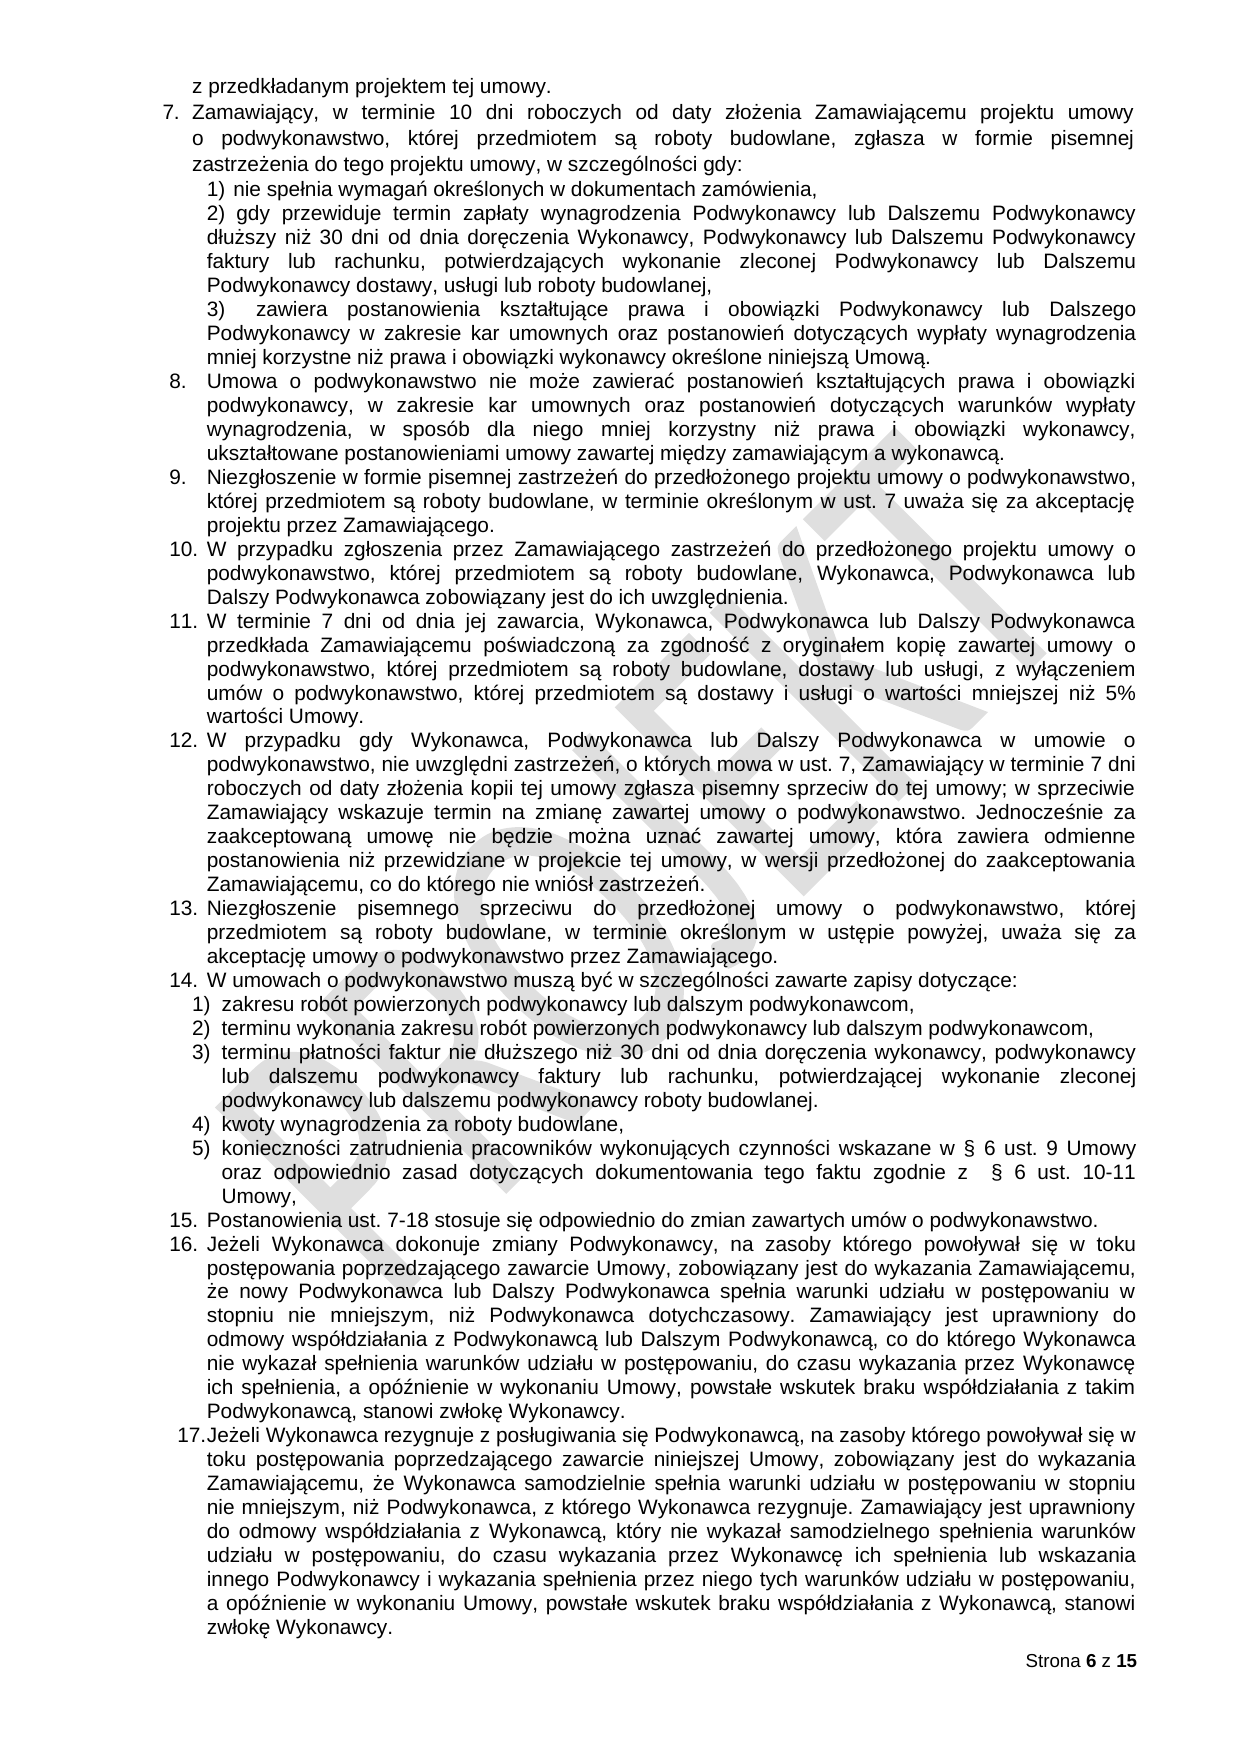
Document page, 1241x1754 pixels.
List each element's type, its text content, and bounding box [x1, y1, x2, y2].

list Zamawiający, w terminie 10 dni roboczych od daty złożenia Zamawiającemu projektu umowy o podwykonawstwo, której przedmiotem są roboty budowlane, zgłasza w formie pisemnej zastrzeżenia do tego projektu umowy, w szczególności gdy: [162, 100, 1135, 175]
list terminu płatności faktur nie dłuższego niż 30 dni od dnia doręczenia wykonawcy, podwykonawcy lub dalszemu podwykonawcy faktury lub rachunku, potwierdzającej wykonanie zleconej podwykonawcy lub dalszemu podwykonawcy roboty budowlanej. [192, 1040, 1137, 1112]
list terminu wykonania zakresu robót powierzonych podwykonawcy lub dalszym podwykonawcom, [192, 1016, 1137, 1040]
list W umowach o podwykonawstwo muszą być w szczególności zawarte zapisy dotyczące: [169, 968, 1137, 992]
list Niezgłoszenie pisemnego sprzeciwu do przedłożonej umowy o podwykonawstwo, której przedmiotem są roboty budowlane, w terminie określonym w ustępie powyżej, uważa się za akceptację umowy o podwykonawstwo przez Zamawiającego. [169, 896, 1137, 968]
list W przypadku zgłoszenia przez Zamawiającego zastrzeżeń do przedłożonego projektu umowy o podwykonawstwo, której przedmiotem są roboty budowlane, Wykonawca, Podwykonawca lub Dalszy Podwykonawca zobowiązany jest do ich uwzględnienia. [169, 537, 1137, 608]
list konieczności zatrudnienia pracowników wykonujących czynności wskazane w § 6 ust. 9 Umowy oraz odpowiednio zasad dotyczących dokumentowania tego faktu zgodnie z § 6 ust. 10-11 Umowy, [192, 1136, 1137, 1207]
list Jeżeli Wykonawca dokonuje zmiany Podwykonawcy, na zasoby którego powoływał się w toku postępowania poprzedzającego zawarcie Umowy, zobowiązany jest do wykazania Zamawiającemu, że nowy Podwykonawca lub Dalszy Podwykonawca spełnia warunki udziału w postępowaniu w stopniu nie mniejszym, niż Podwykonawca dotychczasowy. Zamawiający jest uprawniony do odmowy współdziałania z Podwykonawcą lub Dalszym Podwykonawcą, co do którego Wykonawca nie wykazał spełnienia warunków udziału w postępowaniu, do czasu wykazania przez Wykonawcę ich spełnienia, a opóźnienie w wykonaniu Umowy, powstałe wskutek braku współdziałania z takim Podwykonawcą, stanowi zwłokę Wykonawcy. [169, 1231, 1137, 1423]
list Niezgłoszenie w formie pisemnej zastrzeżeń do przedłożonego projektu umowy o podwykonawstwo, której przedmiotem są roboty budowlane, w terminie określonym w ust. 7 uważa się za akceptację projektu przez Zamawiającego. [169, 465, 1137, 537]
list Postanowienia ust. 7-18 stosuje się odpowiednio do zmian zawartych umów o podwykonawstwo. [169, 1207, 1137, 1231]
list zawiera postanowienia kształtujące prawa i obowiązki Podwykonawcy lub Dalszego Podwykonawcy w zakresie kar umownych oraz postanowień dotyczących wypłaty wynagrodzenia mniej korzystne niż prawa i obowiązki wykonawcy określone niniejszą Umową. [207, 297, 1137, 369]
list Umowa o podwykonawstwo nie może zawierać postanowień kształtujących prawa i obowiązki podwykonawcy, w zakresie kar umownych oraz postanowień dotyczących warunków wypłaty wynagrodzenia, w sposób dla niego mniej korzystny niż prawa i obowiązki wykonawcy, ukształtowane postanowieniami umowy zawartej między zamawiającym a wykonawcą. [169, 369, 1137, 465]
list W terminie 7 dni od dnia jej zawarcia, Wykonawca, Podwykonawca lub Dalszy Podwykonawca przedkłada Zamawiającemu poświadczoną za zgodność z oryginałem kopię zawartej umowy o podwykonawstwo, której przedmiotem są roboty budowlane, dostawy lub usługi, z wyłączeniem umów o podwykonawstwo, której przedmiotem są dostawy i usługi o wartości mniejszej niż 5% wartości Umowy. [169, 608, 1137, 728]
list nie spełnia wymagań określonych w dokumentach zamówienia, [207, 177, 1137, 201]
list Jeżeli Wykonawca rezygnuje z posługiwania się Podwykonawcą, na zasoby którego powoływał się w toku postępowania poprzedzającego zawarcie niniejszej Umowy, zobowiązany jest do wykazania Zamawiającemu, że Wykonawca samodzielnie spełnia warunki udziału w postępowaniu w stopniu nie mniejszym, niż Podwykonawca, z którego Wykonawca rezygnuje. Zamawiający jest uprawniony do odmowy współdziałania z Wykonawcą, który nie wykazał samodzielnego spełnienia warunków udziału w postępowaniu, do czasu wykazania przez Wykonawcę ich spełnienia lub wskazania innego Podwykonawcy i wykazania spełnienia przez niego tych warunków udziału w postępowaniu, a opóźnienie w wykonaniu Umowy, powstałe wskutek braku współdziałania z Wykonawcą, stanowi zwłokę Wykonawcy. [177, 1423, 1137, 1639]
list W przypadku gdy Wykonawca, Podwykonawca lub Dalszy Podwykonawca w umowie o podwykonawstwo, nie uwzględni zastrzeżeń, o których mowa w ust. 7, Zamawiający w terminie 7 dni roboczych od daty złożenia kopii tej umowy zgłasza pisemny sprzeciw do tej umowy; w sprzeciwie Zamawiający wskazuje termin na zmianę zawartej umowy o podwykonawstwo. Jednocześnie za zaakceptowaną umowę nie będzie można uznać zawartej umowy, która zawiera odmienne postanowienia niż przewidziane w projekcie tej umowy, w wersji przedłożonej do zaakceptowania Zamawiającemu, co do którego nie wniósł zastrzeżeń. [169, 728, 1137, 896]
list kwoty wynagrodzenia za roboty budowlane, [192, 1112, 1137, 1136]
list gdy przewiduje termin zapłaty wynagrodzenia Podwykonawcy lub Dalszemu Podwykonawcy dłuższy niż 30 dni od dnia doręczenia Wykonawcy, Podwykonawcy lub Dalszemu Podwykonawcy faktury lub rachunku, potwierdzających wykonanie zleconej Podwykonawcy lub Dalszemu Podwykonawcy dostawy, usługi lub roboty budowlanej, [207, 201, 1137, 297]
list zakresu robót powierzonych podwykonawcy lub dalszym podwykonawcom, [192, 992, 1137, 1016]
